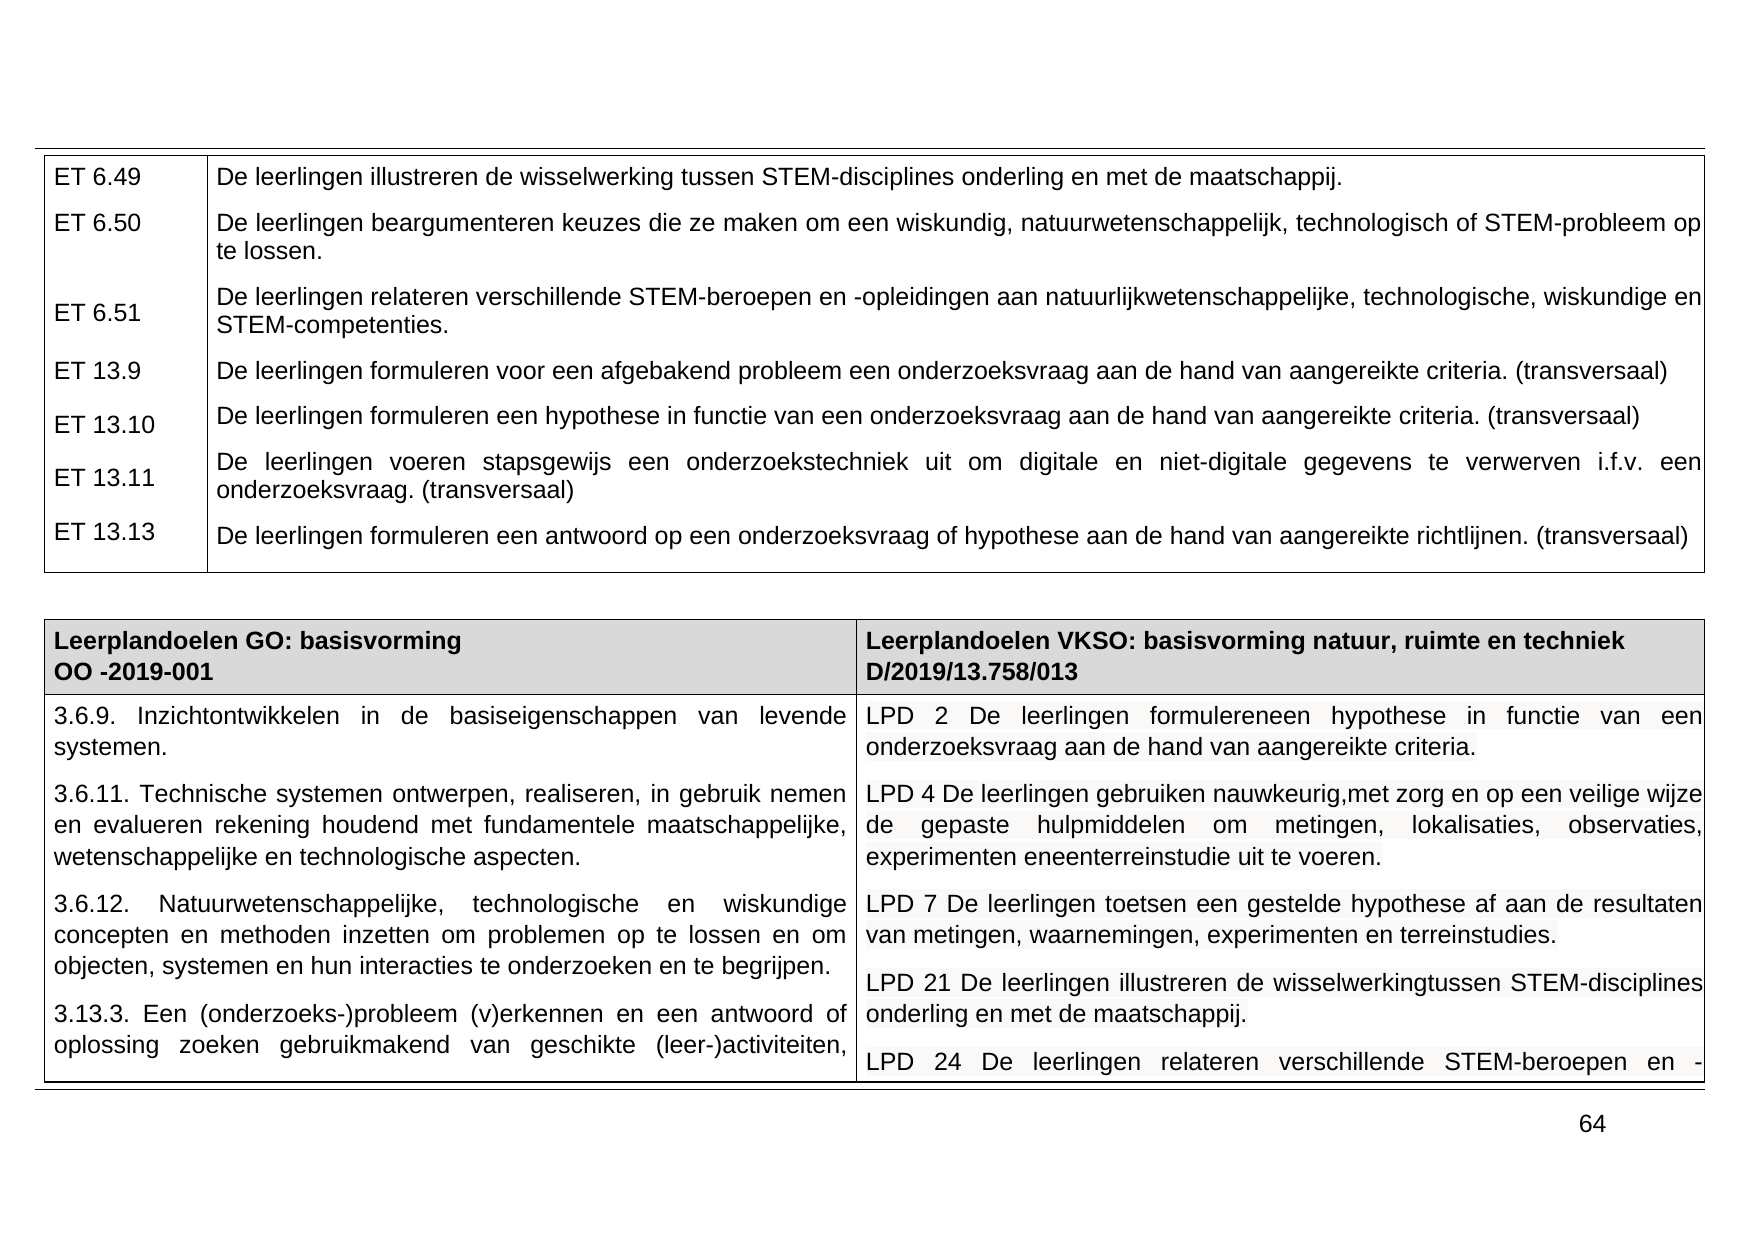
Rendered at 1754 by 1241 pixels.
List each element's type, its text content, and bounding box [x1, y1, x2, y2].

table_cell Doelstellingen [35, 149, 1705, 1088]
